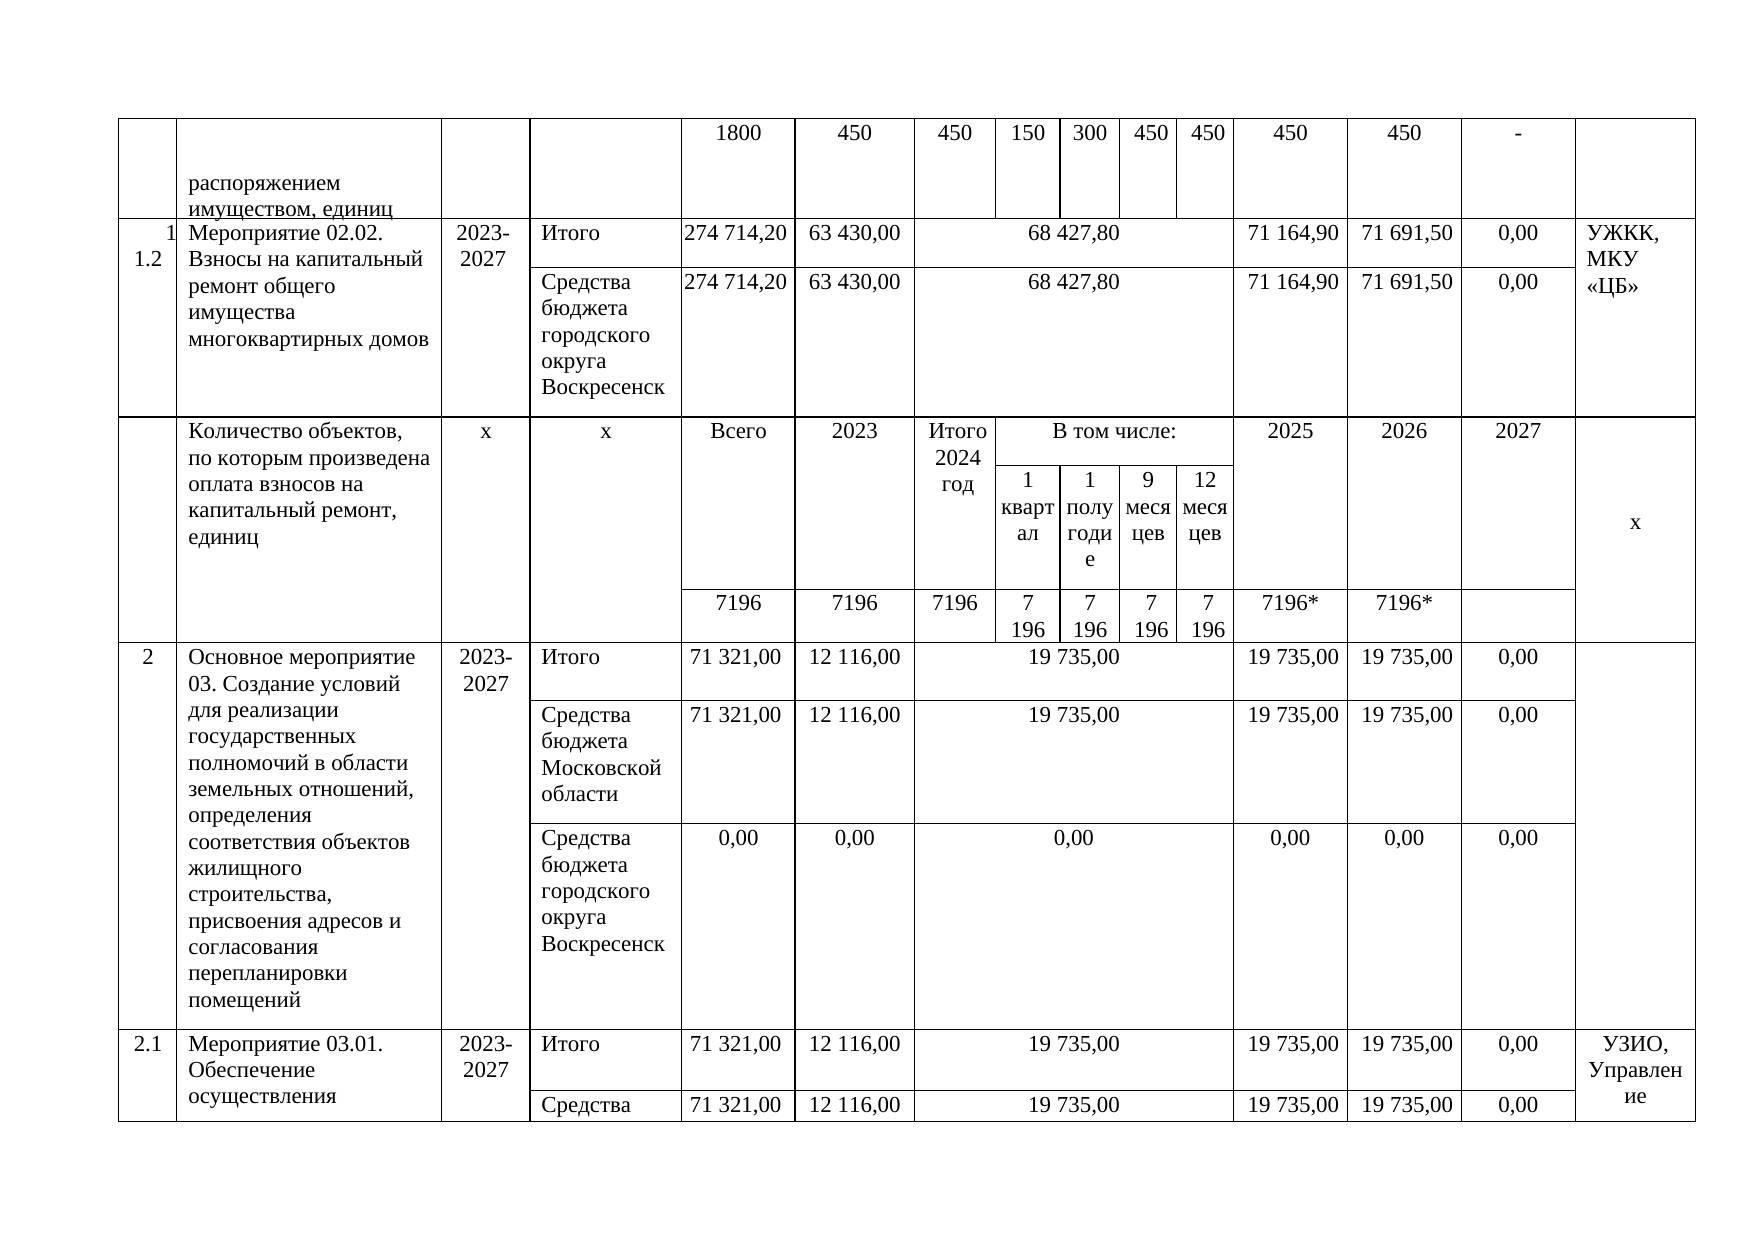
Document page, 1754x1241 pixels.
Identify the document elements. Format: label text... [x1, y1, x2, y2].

table_cell В том числе: [996, 418, 1233, 465]
table_cell 68 427,80 [915, 219, 1233, 267]
table_cell 2027 [1462, 418, 1575, 465]
table_cell Мероприятие 02.02. Взносы на капитальный ремонт общего имущества многоквартирных домов [177, 219, 441, 416]
table_cell 2026 [1348, 418, 1461, 465]
table_cell 450 [1234, 119, 1347, 218]
table_cell 0,00 [1462, 219, 1575, 267]
table_cell 1 полугодие [1061, 466, 1119, 588]
table_cell 2023-2027 [442, 1030, 529, 1121]
table_cell 0,00 [1462, 701, 1575, 823]
table_cell Итого [531, 219, 681, 267]
table_cell 63 430,00 [796, 219, 914, 267]
table_cell 19 735,00 [915, 643, 1233, 700]
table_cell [531, 1091, 681, 1121]
table_cell 19 735,00 [1348, 643, 1461, 700]
table_cell 450 [915, 119, 995, 218]
table_cell 7196* [1348, 590, 1461, 642]
table_cell 274 714,20 [682, 219, 794, 267]
table_cell 1 квартал [996, 466, 1059, 588]
table_cell 19 735,00 [1234, 1091, 1347, 1121]
table_cell 1800 [682, 119, 794, 218]
table_cell 19 735,00 [1234, 643, 1347, 700]
table_cell Мероприятие 03.01. Обеспечение осуществления органами местного самоуправления муниципальных образований Московской области отдельных государственных полномочий Московской области в области земельных отношений, определения соответствия объектов жилищного строительства, присвоения адресов и согласования перепланировки помещений [177, 1030, 441, 1121]
table_cell 2025 [1234, 418, 1347, 465]
table_cell 0,00 [682, 824, 794, 1029]
table_cell 7 196 [1061, 590, 1119, 642]
table_cell [119, 418, 176, 642]
table_cell 19 735,00 [1348, 1091, 1461, 1121]
table_cell 2023-2027 [442, 643, 529, 1029]
table_cell 0,00 [1462, 824, 1575, 1029]
table_cell 9 месяцев [1120, 466, 1176, 588]
table_cell 7196* [1234, 590, 1347, 642]
table_cell 2023 [796, 418, 914, 588]
table_cell [1234, 465, 1347, 588]
table_cell 12 116,00 [796, 701, 914, 823]
table_cell 300 [1061, 119, 1119, 218]
table_cell 63 430,00 [796, 268, 914, 416]
table_cell 450 [1120, 119, 1176, 218]
table_cell 2.1 [119, 1030, 176, 1121]
table_cell 7196 [682, 590, 794, 642]
table_cell 450 [796, 119, 914, 218]
table_cell 7 196 [1177, 590, 1233, 642]
table_cell 71 691,50 [1348, 268, 1461, 416]
table_cell х [1576, 418, 1695, 642]
table_cell Средства бюджета городского округа Воскресенск [531, 824, 681, 1029]
table_cell 7196 [796, 590, 914, 642]
table_cell 19 735,00 [1234, 701, 1347, 823]
table_cell 68 427,80 [915, 268, 1233, 416]
table_cell 11.2 [119, 219, 176, 416]
table_cell х [442, 418, 529, 642]
table_cell 7 196 [1120, 590, 1176, 642]
table_cell 12 116,00 [796, 643, 914, 700]
table_cell 12 116,00 [796, 1091, 914, 1121]
table_cell 0,00 [1234, 824, 1347, 1029]
table_cell 2023-2027 [442, 219, 529, 416]
table_cell 71 321,00 [682, 1030, 794, 1090]
table_cell 0,00 [915, 824, 1233, 1029]
table_cell [1348, 465, 1461, 588]
table_cell 19 735,00 [915, 1091, 1233, 1121]
table_cell 7 196 [996, 590, 1059, 642]
table_cell 19 735,00 [915, 701, 1233, 823]
table_cell х [531, 418, 681, 642]
table_cell 450 [1177, 119, 1233, 218]
table_cell - [1462, 119, 1575, 218]
table_cell Средства бюджета Московской области [531, 701, 681, 823]
table_cell 0,00 [1462, 268, 1575, 416]
table_cell Всего [682, 418, 794, 588]
table_cell [1462, 590, 1575, 642]
table_cell 71 321,00 [682, 701, 794, 823]
table_cell 0,00 [1462, 1091, 1575, 1121]
table_cell 71 164,90 [1234, 219, 1347, 267]
table_cell 19 735,00 [915, 1030, 1233, 1090]
table_cell 19 735,00 [1348, 701, 1461, 823]
table_cell 0,00 [1462, 643, 1575, 700]
table_cell 12 116,00 [796, 1030, 914, 1090]
table_cell 19 735,00 [1234, 1030, 1347, 1090]
table_cell 71 691,50 [1348, 219, 1461, 267]
table_cell 0,00 [1462, 1030, 1575, 1090]
table_cell Средства бюджета городского округа Воскресенск [531, 268, 681, 416]
table_cell 2 [119, 643, 176, 1029]
table_cell 450 [1348, 119, 1461, 218]
table_cell [1576, 643, 1695, 1029]
table_cell Итого 2024 год [915, 418, 995, 588]
table_cell 0,00 [796, 824, 914, 1029]
table_cell 150 [996, 119, 1059, 218]
table_cell Основное мероприятие 03. Создание условий для реализации государственных полномочий в области земельных отношений, определения соответствия объектов жилищного строительства, присвоения адресов и согласования перепланировки помещений [177, 643, 441, 1029]
table_cell 71 321,00 [682, 643, 794, 700]
table_cell Количество объектов, по которым произведена оплата взносов на капитальный ремонт, единиц [177, 418, 441, 642]
table_cell Итого [531, 1030, 681, 1090]
table_cell 0,00 [1348, 824, 1461, 1029]
table_cell 71 164,90 [1234, 268, 1347, 416]
table_cell УЗИО, Управление архитектуры и градостроительства, управление жилищной политики [1576, 1030, 1695, 1121]
table_cell 7196 [915, 590, 995, 642]
table_cell 274 714,20 [682, 268, 794, 416]
table_cell 12 месяцев [1177, 466, 1233, 588]
table_cell УЖКК, МКУ «ЦБ» [1576, 219, 1695, 416]
table_cell 19 735,00 [1348, 1030, 1461, 1090]
table_cell [1462, 465, 1575, 588]
table_cell 71 321,00 [682, 1091, 794, 1121]
table_cell Итого [531, 643, 681, 700]
